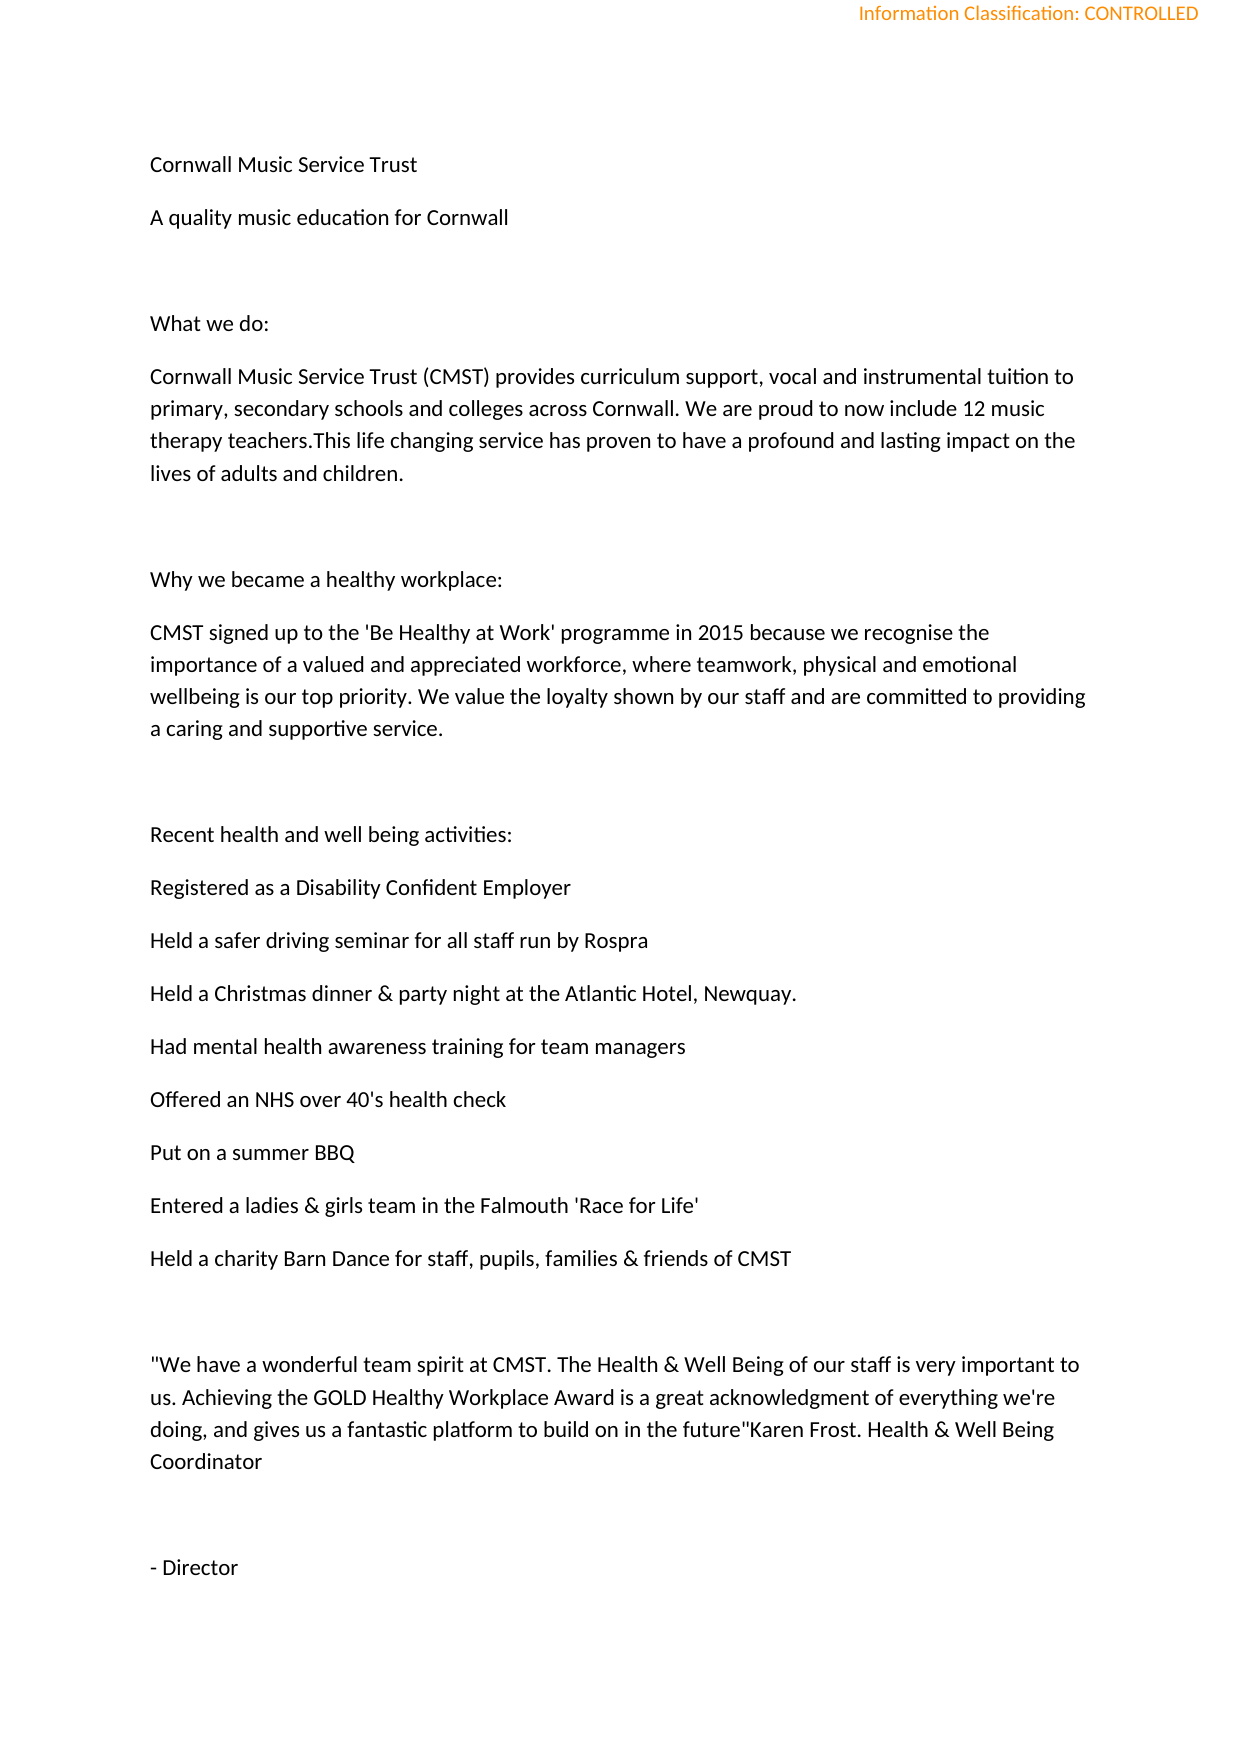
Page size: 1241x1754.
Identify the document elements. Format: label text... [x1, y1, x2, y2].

text Offered an NHS over 40's health check [150, 1085, 1090, 1113]
text Had mental health awareness training for team managers [150, 1032, 1090, 1060]
text Recent health and well being activities: [150, 820, 1090, 848]
text What we do: [150, 309, 1090, 337]
text Held a Christmas dinner & party night at the Atlantic Hotel, Newquay. [150, 979, 1090, 1007]
text A quality music education for Cornwall [150, 203, 1090, 231]
text Registered as a Disability Confident Employer [150, 873, 1090, 901]
text - Director [150, 1553, 1090, 1581]
text Cornwall Music Service Trust [150, 150, 1090, 178]
text Held a safer driving seminar for all staff run by Rospra [150, 926, 1090, 954]
text Held a charity Barn Dance for staff, pupils, families & friends of CMST [150, 1244, 1090, 1272]
text CMST signed up to the 'Be Healthy at Work' programme in 2015 because we recognise the importance of a valued and appreciated workforce, where teamwork, physical and emotional wellbeing is our top priority. We value the loyalty shown by our staff and are committed to providing a caring and supportive service. [150, 618, 1090, 742]
text Entered a ladies & girls team in the Falmouth 'Race for Life' [150, 1191, 1090, 1219]
text Why we became a healthy workplace: [150, 565, 1090, 593]
text "We have a wonderful team spirit at CMST. The Health & Well Being of our staff is very important to us. Achieving the GOLD Healthy Workplace Award is a great acknowledgment of everything we're doing, and gives us a fantastic platform to build on in the future"Karen Frost. Health & Well Being Coordinator [150, 1351, 1090, 1475]
text Cornwall Music Service Trust (CMST) provides curriculum support, vocal and instrumental tuition to primary, secondary schools and colleges across Cornwall. We are proud to now include 12 music therapy teachers.This life changing service has proven to have a profound and lasting impact on the lives of adults and children. [150, 362, 1090, 487]
text Put on a summer BBQ [150, 1138, 1090, 1166]
